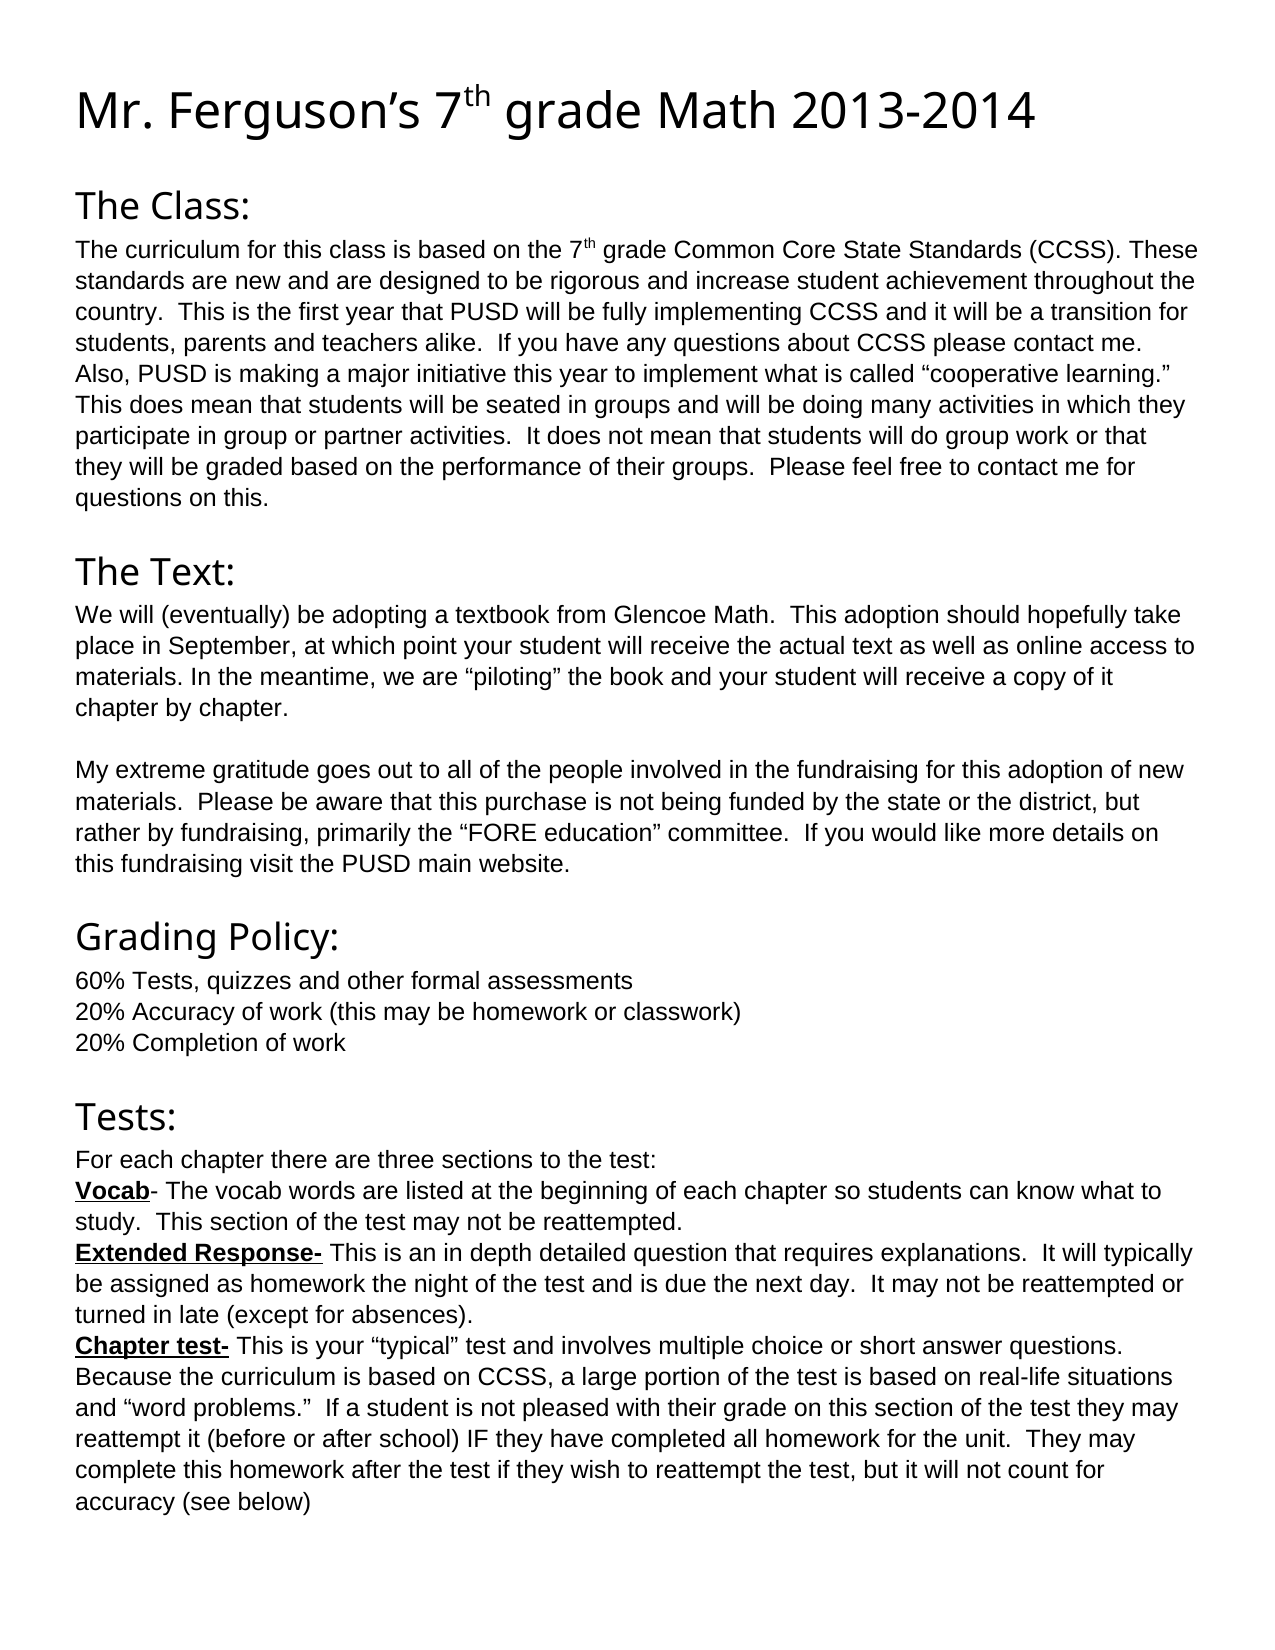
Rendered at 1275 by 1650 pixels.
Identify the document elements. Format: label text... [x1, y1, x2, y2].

text Tests: [75, 1090, 1200, 1141]
text 20% Accuracy of work (this may be homework or classwork) [75, 997, 1200, 1026]
text 20% Completion of work [75, 1028, 1200, 1057]
text Chapter test- This is your “typical” test and involves multiple choice or short answer questions. Because the curriculum is based on CCSS, a large portion of the test is based on real-life situations and “word problems.” If a student is not pleased with their grade on this section of the test they may reattempt it (before or after school) IF they have completed all homework for the unit. They may complete this homework after the test if they wish to reattempt the test, but it will not count for accuracy (see below) [75, 1331, 1200, 1515]
text My extreme gratitude goes out to all of the people involved in the fundraising for this adoption of new materials. Please be aware that this purchase is not being funded by the state or the district, but rather by fundraising, primarily the “FORE education” committee. If you would like more details on this fundraising visit the PUSD main website. [75, 755, 1200, 877]
text We will (eventually) be adopting a textbook from Glencoe Math. This adoption should hopefully take place in September, at which point your student will receive the actual text as well as online access to materials. In the meantime, we are “piloting” the book and your student will receive a copy of it chapter by chapter. [75, 600, 1200, 722]
text Mr. Ferguson’s 7th grade Math 2013-2014 [75, 75, 1200, 143]
text The curriculum for this class is based on the 7th grade Common Core State Standards (CCSS). These standards are new and are designed to be rigorous and increase student achievement throughout the country. This is the first year that PUSD will be fully implementing CCSS and it will be a transition for students, parents and teachers alike. If you have any questions about CCSS please contact me. [75, 235, 1200, 357]
text The Class: [75, 179, 1200, 231]
text 60% Tests, quizzes and other formal assessments [75, 966, 1200, 994]
text Vocab- The vocab words are listed at the beginning of each chapter so students can know what to study. This section of the test may not be reattempted. [75, 1176, 1200, 1236]
text Also, PUSD is making a major initiative this year to implement what is called “cooperative learning.” This does mean that students will be seated in groups and will be doing many activities in which they participate in group or partner activities. It does not mean that students will do group work or that they will be graded based on the performance of their groups. Please feel free to contact me for questions on this. [75, 359, 1200, 512]
text The Text: [75, 545, 1200, 596]
text Grading Policy: [75, 911, 1200, 962]
text For each chapter there are three sections to the test: [75, 1145, 1200, 1174]
text Extended Response- This is an in depth detailed question that requires explanations. It will typically be assigned as homework the night of the test and is due the next day. It may not be reattempted or turned in late (except for absences). [75, 1238, 1200, 1329]
